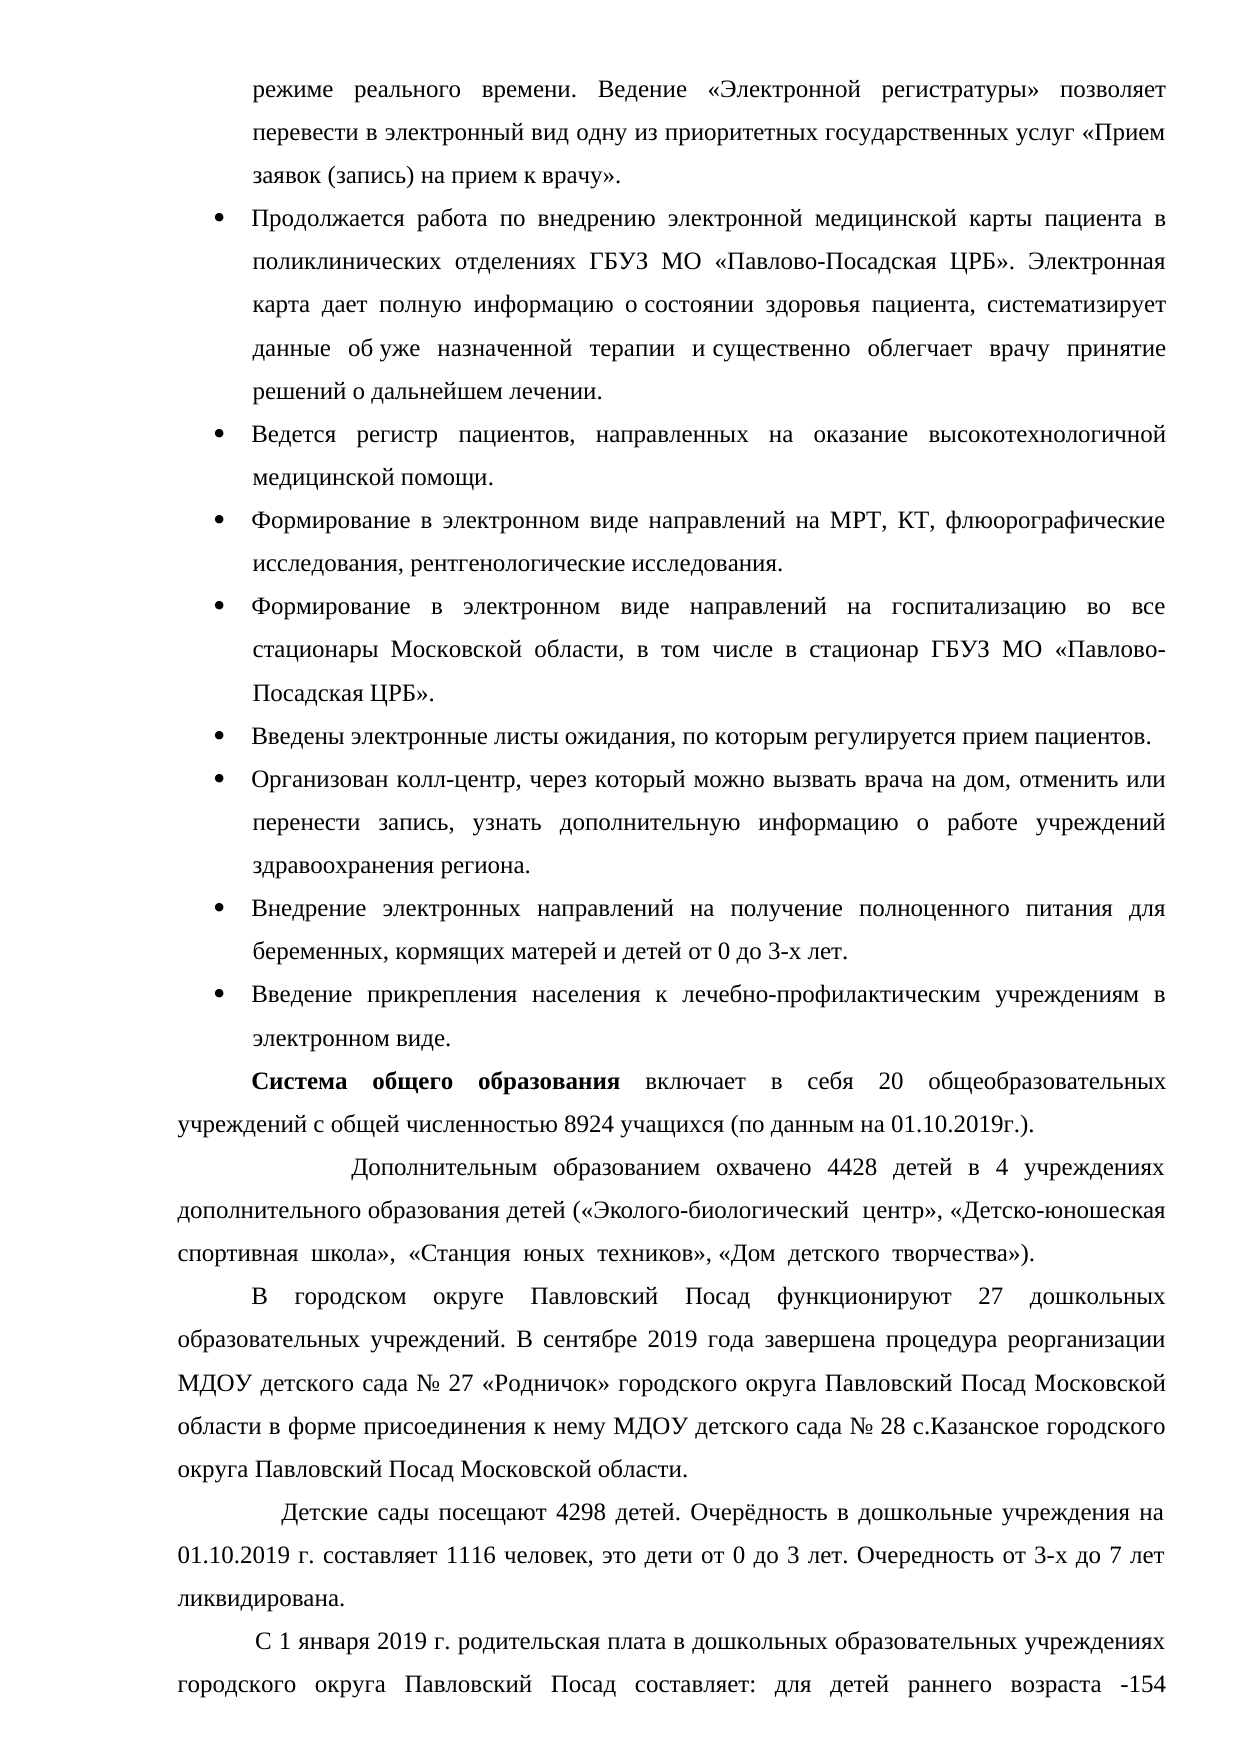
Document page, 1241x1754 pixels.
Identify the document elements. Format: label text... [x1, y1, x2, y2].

list Введение прикрепления населения к лечебно-профилактическим учреждениям в электронном виде. [215, 979, 1167, 1051]
list Продолжается работа по внедрению электронной медицинской карты пациента в поликлинических отделениях ГБУЗ МО «Павлово-Посадская ЦРБ». Электронная карта дает полную информацию о состоянии здоровья пациента, систематизирует данные об уже назначенной терапии и существенно облегчает врачу принятие решений о дальнейшем лечении. [215, 203, 1167, 404]
list Формирование в электронном виде направлений на госпитализацию во все стационары Московской области, в том числе в стационар ГБУЗ МО «Павлово-Посадская ЦРБ». [215, 591, 1167, 706]
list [215, 74, 1167, 189]
list Введены электронные листы ожидания, по которым регулируется прием пациентов. [215, 721, 1167, 749]
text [177, 1626, 1167, 1698]
list Внедрение электронных направлений на получение полноценного питания для беременных, кормящих матерей и детей от 0 до 3-х лет. [215, 893, 1167, 965]
list Формирование в электронном виде направлений на МРТ, КТ, флюорографические исследования, рентгенологические исследования. [215, 505, 1167, 577]
list Организован колл-центр, через который можно вызвать врача на дом, отменить или перенести запись, узнать дополнительную информацию о работе учреждений здравоохранения региона. [215, 764, 1167, 879]
text В городском округе Павловский Посад функционируют 27 дошкольных образовательных учреждений. В сентябре 2019 года завершена процедура реорганизации МДОУ детского сада № 27 «Родничок» городского округа Павловский Посад Московской области в форме присоединения к нему МДОУ детского сада № 28 с.Казанское городского округа Павловский Посад Московской области. [177, 1281, 1167, 1483]
text Система общего образования включает в себя 20 общеобразовательных учреждений с общей численностью 8924 учащихся (по данным на 01.10.2019г.). [177, 1066, 1167, 1138]
text Детские сады посещают 4298 детей. Очерёдность в дошкольные учреждения на 01.10.2019 г. составляет 1116 человек, это дети от 0 до 3 лет. Очередность от 3-х до 7 лет ликвидирована. [177, 1497, 1167, 1612]
text Дополнительным образованием охвачено 4428 детей в 4 учреждениях дополнительного образования детей («Эколого-биологический центр», «Детско-юношеская спортивная школа», «Станция юных техников», «Дом детского творчества»). [177, 1152, 1167, 1267]
list Ведется регистр пациентов, направленных на оказание высокотехнологичной медицинской помощи. [215, 419, 1167, 491]
